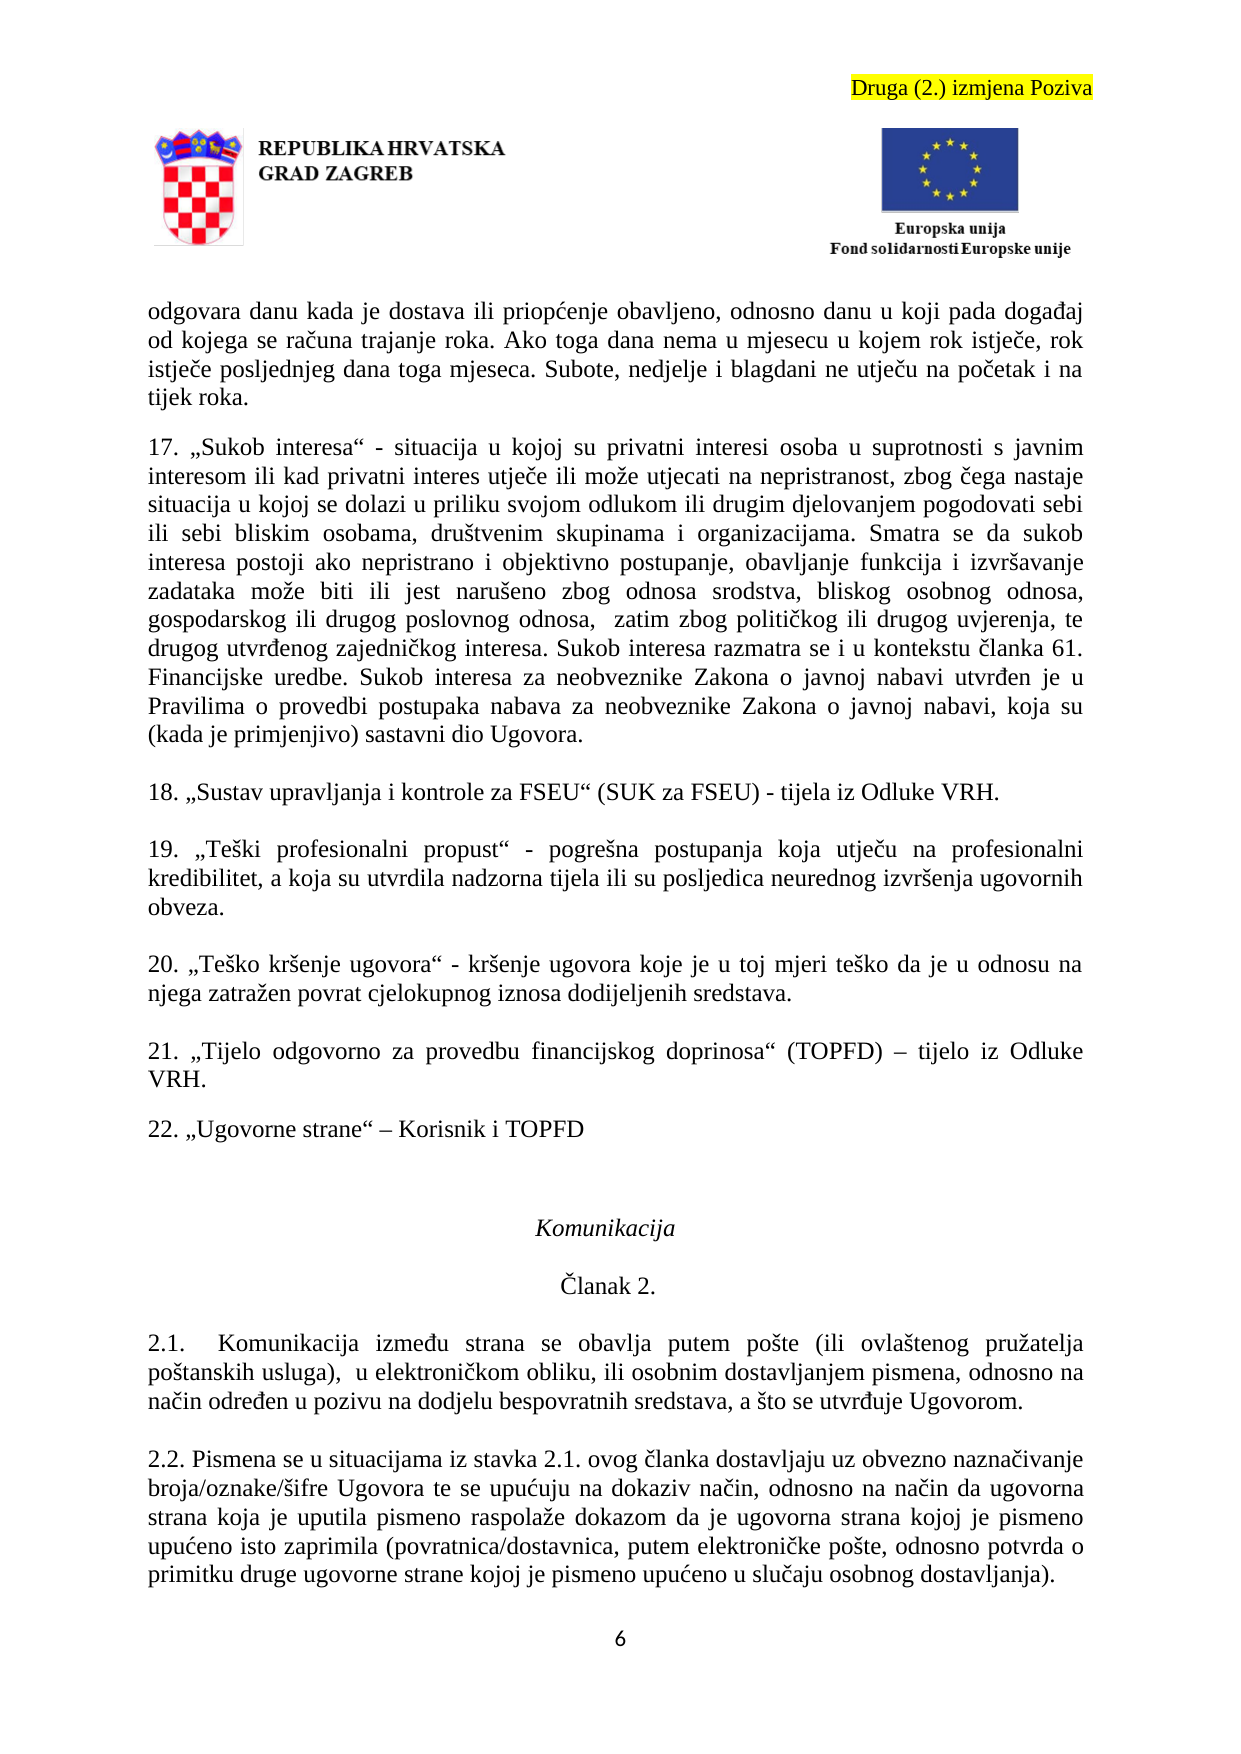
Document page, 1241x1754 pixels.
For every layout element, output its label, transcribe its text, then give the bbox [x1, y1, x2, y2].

picture [154, 128, 1087, 269]
text 2.2. Pismena se u situacijama iz stavka 2.1. ovog članka dostavljaju uz obvezno naznačivanje broja/oznake/šifre Ugovora te se upućuju na dokaziv način, odnosno na način da ugovorna strana koja je uputila pismeno raspolaže dokazom da je ugovorna strana kojoj je pismeno upućeno isto zaprimila (povratnica/dostavnica, putem elektroničke pošte, odnosno potvrda o primitku druge ugovorne strane kojoj je pismeno upućeno u slučaju osobnog dostavljanja). [148, 1444, 1085, 1588]
text 18. „Sustav upravljanja i kontrole za FSEU“ (SUK za FSEU) - tijela iz Odluke VRH. [148, 777, 1084, 806]
text Komunikacija [148, 1213, 1093, 1242]
text 20. „Teško kršenje ugovora“ - kršenje ugovora koje je u toj mjeri teško da je u odnosu na njega zatražen povrat cjelokupnog iznosa dodijeljenih sredstava. [148, 949, 1084, 1007]
text 2.1. Komunikacija između strana se obavlja putem pošte (ili ovlaštenog pružatelja poštanskih usluga), u elektroničkom obliku, ili osobnim dostavljanjem pismena, odnosno na način određen u pozivu na dodjelu bespovratnih sredstava, a što se utvrđuje Ugovorom. [148, 1328, 1085, 1414]
text 22. „Ugovorne strane“ – Korisnik i TOPFD [148, 1114, 1084, 1143]
text 17. „Sukob interesa“ - situacija u kojoj su privatni interesi osoba u suprotnosti s javnim interesom ili kad privatni interes utječe ili može utjecati na nepristranost, zbog čega nastaje situacija u kojoj se dolazi u priliku svojom odlukom ili drugim djelovanjem pogodovati sebi ili sebi bliskim osobama, društvenim skupinama i organizacijama. Smatra se da sukob interesa postoji ako nepristrano i objektivno postupanje, obavljanje funkcija i izvršavanje zadataka može biti ili jest narušeno zbog odnosa srodstva, bliskog osobnog odnosa, gospodarskog ili drugog poslovnog odnosa, zatim zbog političkog ili drugog uvjerenja, te drugog utvrđenog zajedničkog interesa. Sukob interesa razmatra se i u kontekstu članka 61. Financijske uredbe. Sukob interesa za neobveznike Zakona o javnoj nabavi utvrđen je u Pravilima o provedbi postupaka nabava za neobveznike Zakona o javnoj nabavi, koja su (kada je primjenjivo) sastavni dio Ugovora. [148, 432, 1084, 748]
text Članak 2. [148, 1271, 1093, 1299]
text 21. „Tijelo odgovorno za provedbu financijskog doprinosa“ (TOPFD) – tijelo iz Odluke VRH. [148, 1036, 1084, 1093]
text 19. „Teški profesionalni propust“ - pogrešna postupanja koja utječu na profesionalni kredibilitet, a koja su utvrdila nadzorna tijela ili su posljedica neurednog izvršenja ugovornih obveza. [148, 834, 1084, 921]
